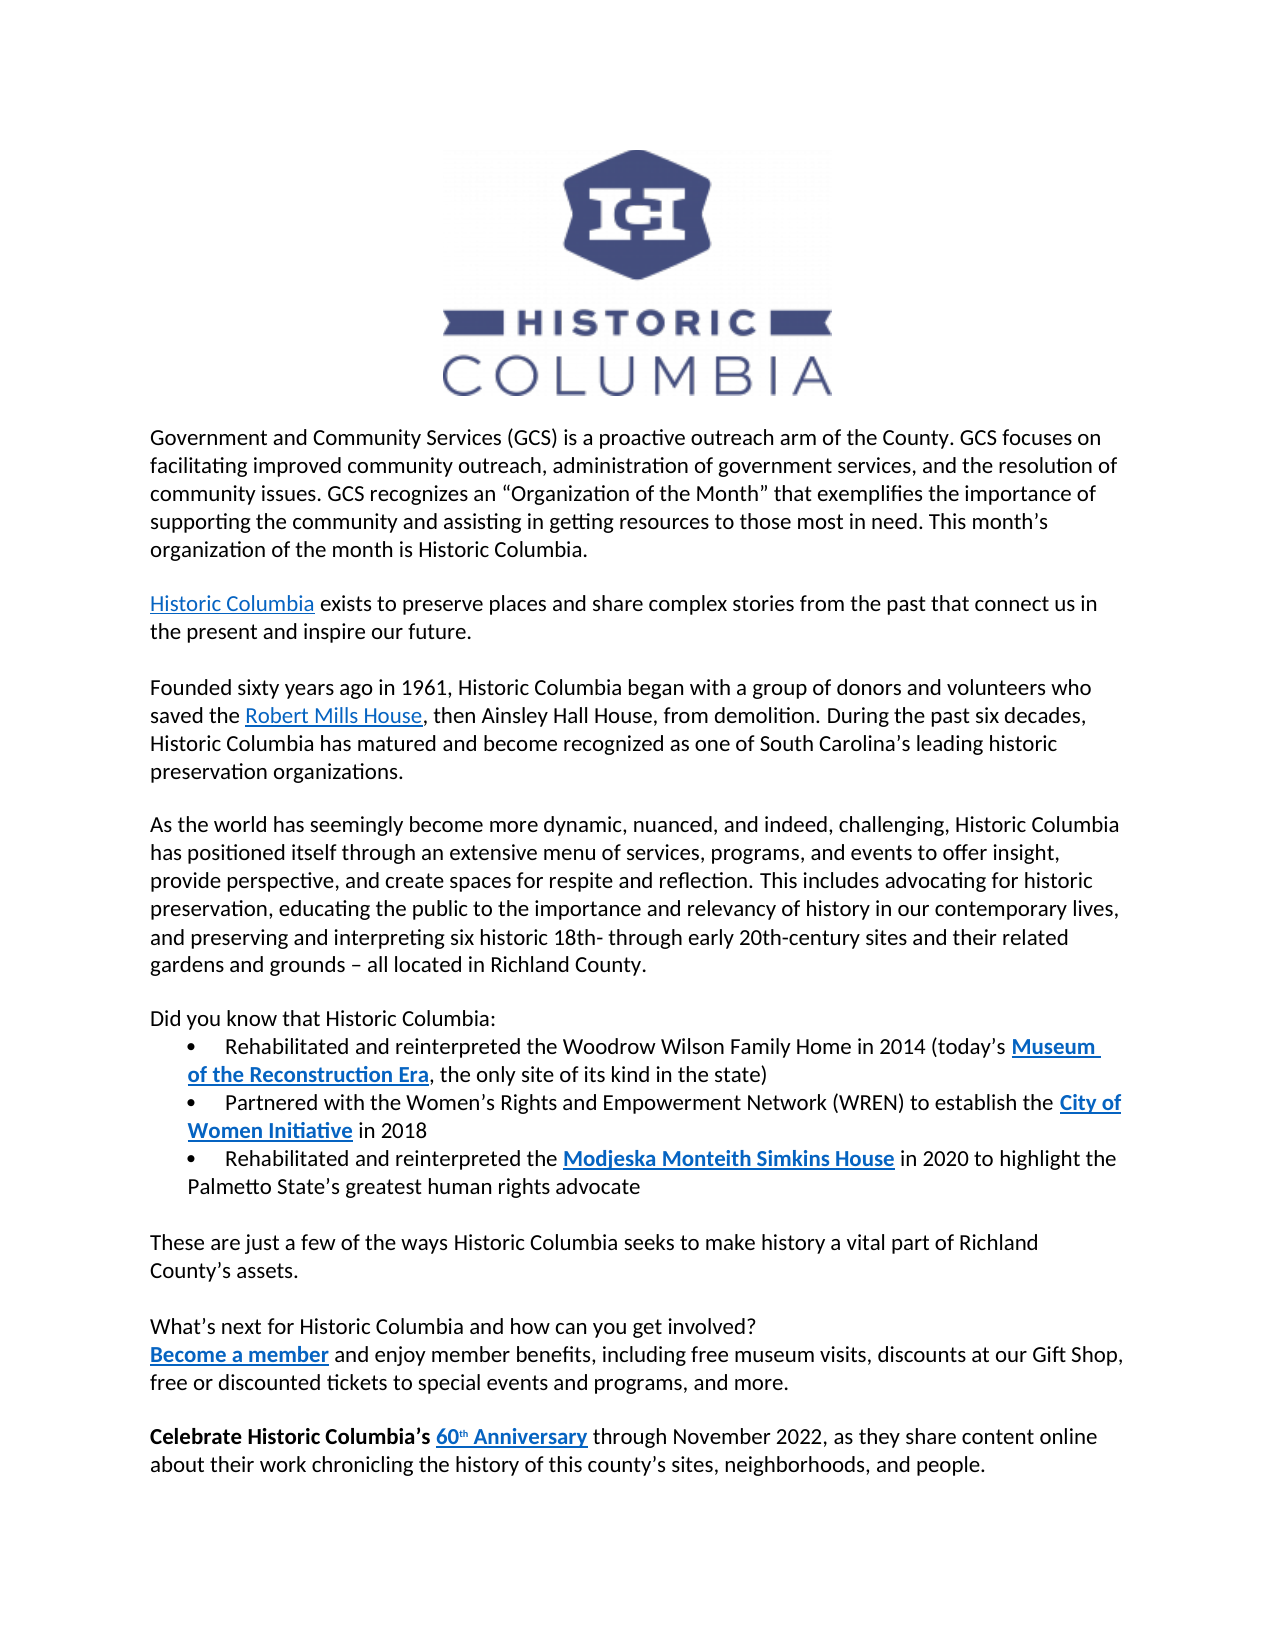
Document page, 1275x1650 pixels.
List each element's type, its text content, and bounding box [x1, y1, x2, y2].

text Did you know that Historic Columbia: [150, 1004, 1125, 1032]
text Government and Community Services (GCS) is a proactive outreach arm of the County. GCS focuses on facilitating improved community outreach, administration of government services, and the resolution of community issues. GCS recognizes an “Organization of the Month” that exemplifies the importance of supporting the community and assisting in getting resources to those most in need. This month’s organization of the month is Historic Columbia. [150, 423, 1125, 563]
text What’s next for Historic Columbia and how can you get involved? [150, 1312, 1125, 1340]
text These are just a few of the ways Historic Columbia seeks to make history a vital part of Richland County’s assets. [150, 1228, 1125, 1284]
list Partnered with the Women’s Rights and Empowerment Network (WREN) to establish the City of Women Initiative in 2018 [187, 1088, 1125, 1144]
picture [443, 150, 832, 396]
text Become a member and enjoy member benefits, including free museum visits, discounts at our Gift Shop, free or discounted tickets to special events and programs, and more. [150, 1340, 1125, 1396]
list Rehabilitated and reinterpreted the Modjeska Monteith Simkins House in 2020 to highlight the Palmetto State’s greatest human rights advocate [187, 1144, 1125, 1200]
text As the world has seemingly become more dynamic, nuanced, and indeed, challenging, Historic Columbia has positioned itself through an extensive menu of services, programs, and events to offer insight, provide perspective, and create spaces for respite and reflection. This includes advocating for historic preservation, educating the public to the importance and relevancy of history in our contemporary lives, and preserving and interpreting six historic 18th- through early 20th-century sites and their related gardens and grounds – all located in Richland County. [150, 811, 1125, 979]
text Celebrate Historic Columbia’s 60th Anniversary through November 2022, as they share content online about their work chronicling the history of this county’s sites, neighborhoods, and people. [150, 1422, 1125, 1478]
text Founded sixty years ago in 1961, Historic Columbia began with a group of donors and volunteers who saved the Robert Mills House, then Ainsley Hall House, from demolition. During the past six decades, Historic Columbia has matured and become recognized as one of South Carolina’s leading historic preservation organizations. [150, 673, 1125, 785]
text Historic Columbia exists to preserve places and share complex stories from the past that connect us in the present and inspire our future. [150, 589, 1125, 645]
list Rehabilitated and reinterpreted the Woodrow Wilson Family Home in 2014 (today’s Museum of the Reconstruction Era, the only site of its kind in the state) [187, 1032, 1125, 1088]
